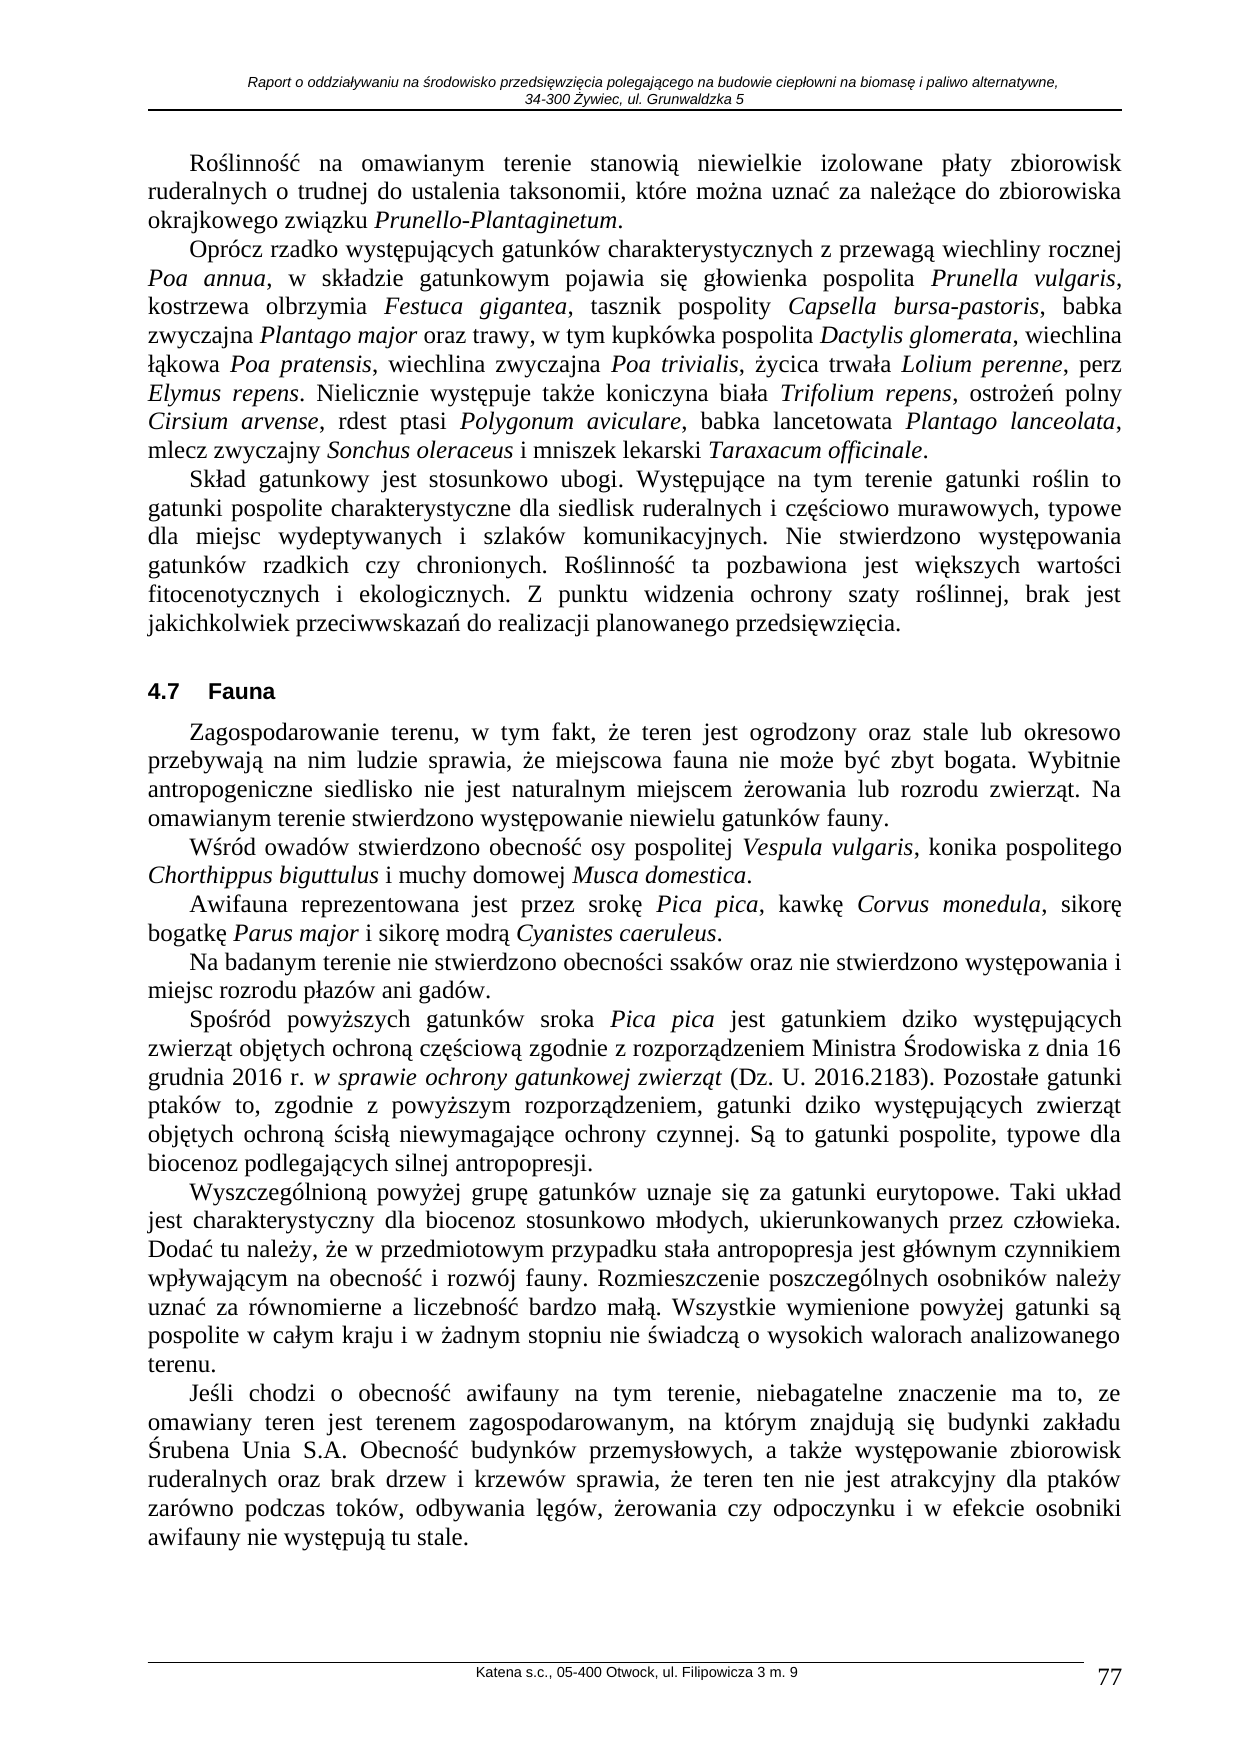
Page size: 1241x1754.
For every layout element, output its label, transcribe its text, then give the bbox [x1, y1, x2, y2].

text Roślinność na omawianym terenie stanowią niewielkie izolowane płaty zbiorowisk ruderalnych o trudnej do ustalenia taksonomii, które można uznać za należące do zbiorowiska okrajkowego związku Prunello-Plantaginetum. [148, 148, 1122, 234]
text Spośród powyższych gatunków sroka Pica pica jest gatunkiem dziko występujących zwierząt objętych ochroną częściową zgodnie z rozporządzeniem Ministra Środowiska z dnia 16 grudnia 2016 r. w sprawie ochrony gatunkowej zwierząt (Dz. U. 2016.2183). Pozostałe gatunki ptaków to, zgodnie z powyższym rozporządzeniem, gatunki dziko występujących zwierząt objętych ochroną ścisłą niewymagające ochrony czynnej. Są to gatunki pospolite, typowe dla biocenoz podlegających silnej antropopresji. [148, 1004, 1122, 1177]
text Wyszczególnioną powyżej grupę gatunków uznaje się za gatunki eurytopowe. Taki układ jest charakterystyczny dla biocenoz stosunkowo młodych, ukierunkowanych przez człowieka. Dodać tu należy, że w przedmiotowym przypadku stała antropopresja jest głównym czynnikiem wpływającym na obecność i rozwój fauny. Rozmieszczenie poszczególnych osobników należy uznać za równomierne a liczebność bardzo małą. Wszystkie wymienione powyżej gatunki są pospolite w całym kraju i w żadnym stopniu nie świadczą o wysokich walorach analizowanego terenu. [148, 1177, 1122, 1378]
text Na badanym terenie nie stwierdzono obecności ssaków oraz nie stwierdzono występowania i miejsc rozrodu płazów ani gadów. [148, 947, 1122, 1004]
text Wśród owadów stwierdzono obecność osy pospolitej Vespula vulgaris, konika pospolitego Chorthippus biguttulus i muchy domowej Musca domestica. [148, 832, 1122, 889]
subtitle Fauna [148, 678, 1122, 704]
text Awifauna reprezentowana jest przez srokę Pica pica, kawkę Corvus monedula, sikorę bogatkę Parus major i sikorę modrą Cyanistes caeruleus. [148, 889, 1122, 947]
text Jeśli chodzi o obecność awifauny na tym terenie, niebagatelne znaczenie ma to, ze omawiany teren jest terenem zagospodarowanym, na którym znajdują się budynki zakładu Śrubena Unia S.A. Obecność budynków przemysłowych, a także występowanie zbiorowisk ruderalnych oraz brak drzew i krzewów sprawia, że teren ten nie jest atrakcyjny dla ptaków zarówno podczas toków, odbywania lęgów, żerowania czy odpoczynku i w efekcie osobniki awifauny nie występują tu stale. [148, 1378, 1122, 1550]
text Oprócz rzadko występujących gatunków charakterystycznych z przewagą wiechliny rocznej Poa annua, w składzie gatunkowym pojawia się głowienka pospolita Prunella vulgaris, kostrzewa olbrzymia Festuca gigantea, tasznik pospolity Capsella bursa-pastoris, babka zwyczajna Plantago major oraz trawy, w tym kupkówka pospolita Dactylis glomerata, wiechlina łąkowa Poa pratensis, wiechlina zwyczajna Poa trivialis, życica trwała Lolium perenne, perz Elymus repens. Nielicznie występuje także koniczyna biała Trifolium repens, ostrożeń polny Cirsium arvense, rdest ptasi Polygonum aviculare, babka lancetowata Plantago lanceolata, mlecz zwyczajny Sonchus oleraceus i mniszek lekarski Taraxacum officinale. [148, 234, 1122, 464]
text Skład gatunkowy jest stosunkowo ubogi. Występujące na tym terenie gatunki roślin to gatunki pospolite charakterystyczne dla siedlisk ruderalnych i częściowo murawowych, typowe dla miejsc wydeptywanych i szlaków komunikacyjnych. Nie stwierdzono występowania gatunków rzadkich czy chronionych. Roślinność ta pozbawiona jest większych wartości fitocenotycznych i ekologicznych. Z punktu widzenia ochrony szaty roślinnej, brak jest jakichkolwiek przeciwwskazań do realizacji planowanego przedsięwzięcia. [148, 464, 1122, 636]
text Zagospodarowanie terenu, w tym fakt, że teren jest ogrodzony oraz stale lub okresowo przebywają na nim ludzie sprawia, że miejscowa fauna nie może być zbyt bogata. Wybitnie antropogeniczne siedlisko nie jest naturalnym miejscem żerowania lub rozrodu zwierząt. Na omawianym terenie stwierdzono występowanie niewielu gatunków fauny. [148, 717, 1122, 832]
